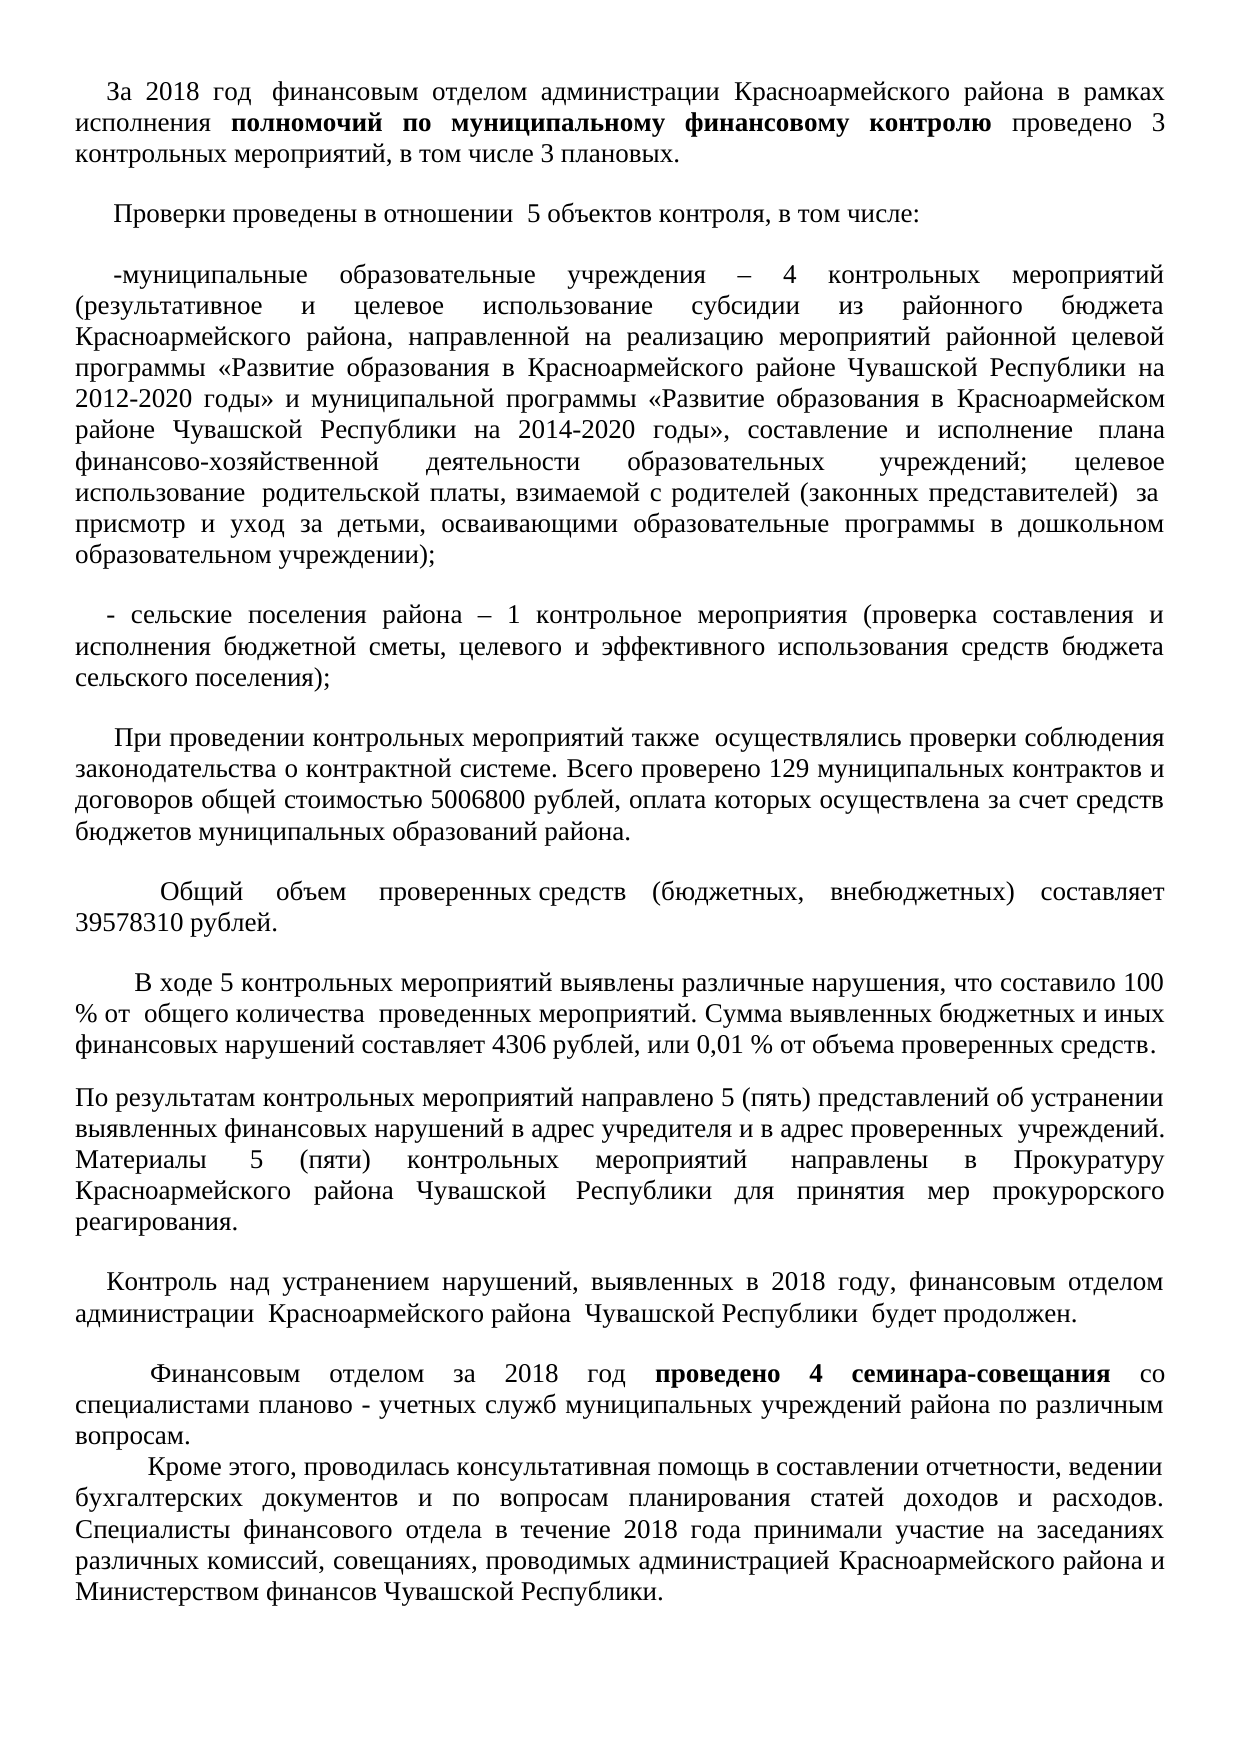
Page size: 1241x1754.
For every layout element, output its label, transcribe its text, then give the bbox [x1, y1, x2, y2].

text -муниципальные образовательные учреждения – 4 контрольных мероприятий (результативное и целевое использование субсидии из районного бюджета Красноармейского района, направленной на реализацию мероприятий районной целевой программы «Развитие образования в Красноармейского районе Чувашской Республики на 2012-2020 годы» и муниципальной программы «Развитие образования в Красноармейском районе Чувашской Республики на 2014-2020 годы», составление и исполнение плана финансово-хозяйственной деятельности образовательных учреждений; целевое использование родительской платы, взимаемой с родителей (законных представителей) за присмотр и уход за детьми, осваивающими образовательные программы в дошкольном образовательном учреждении); [75, 258, 1165, 569]
text Финансовым отделом за 2018 год проведено 4 семинара-совещания со специалистами планово - учетных служб муниципальных учреждений района по различным вопросам. [75, 1357, 1165, 1450]
text При проведении контрольных мероприятий также осуществлялись проверки соблюдения законодательства о контрактной системе. Всего проверено 129 муниципальных контрактов и договоров общей стоимостью 5006800 рублей, оплата которых осуществлена за счет средств бюджетов муниципальных образований района. [75, 721, 1165, 846]
text Контроль над устранением нарушений, выявленных в 2018 году, финансовым отделом администрации Красноармейского района Чувашской Республики будет продолжен. [75, 1266, 1165, 1328]
text Общий объем проверенных средств (бюджетных, внебюджетных) составляет 39578310 рублей. [75, 875, 1165, 937]
text - сельские поселения района – 1 контрольное мероприятия (проверка составления и исполнения бюджетной сметы, целевого и эффективного использования средств бюджета сельского поселения); [75, 598, 1165, 692]
text В ходе 5 контрольных мероприятий выявлены различные нарушения, что составило 100 % от общего количества проведенных мероприятий. Сумма выявленных бюджетных и иных финансовых нарушений составляет 4306 рублей, или 0,01 % от объема проверенных средств. [75, 966, 1165, 1060]
text По результатам контрольных мероприятий направлено 5 (пять) представлений об устранении выявленных финансовых нарушений в адрес учредителя и в адрес проверенных учреждений. Материалы 5 (пяти) контрольных мероприятий направлены в Прокуратуру Красноармейского района Чувашской Республики для принятия мер прокурорского реагирования. [75, 1081, 1165, 1236]
text За 2018 год финансовым отделом администрации Красноармейского района в рамках исполнения полномочий по муниципальному финансовому контролю проведено 3 контрольных мероприятий, в том числе 3 плановых. [75, 75, 1165, 168]
text Кроме этого, проводилась консультативная помощь в составлении отчетности, ведении бухгалтерских документов и по вопросам планирования статей доходов и расходов. Специалисты финансового отдела в течение 2018 года принимали участие на заседаниях различных комиссий, совещаниях, проводимых администрацией Красноармейского района и Министерством финансов Чувашской Республики. [75, 1450, 1165, 1606]
text Проверки проведены в отношении 5 объектов контроля, в том числе: [75, 198, 1165, 229]
